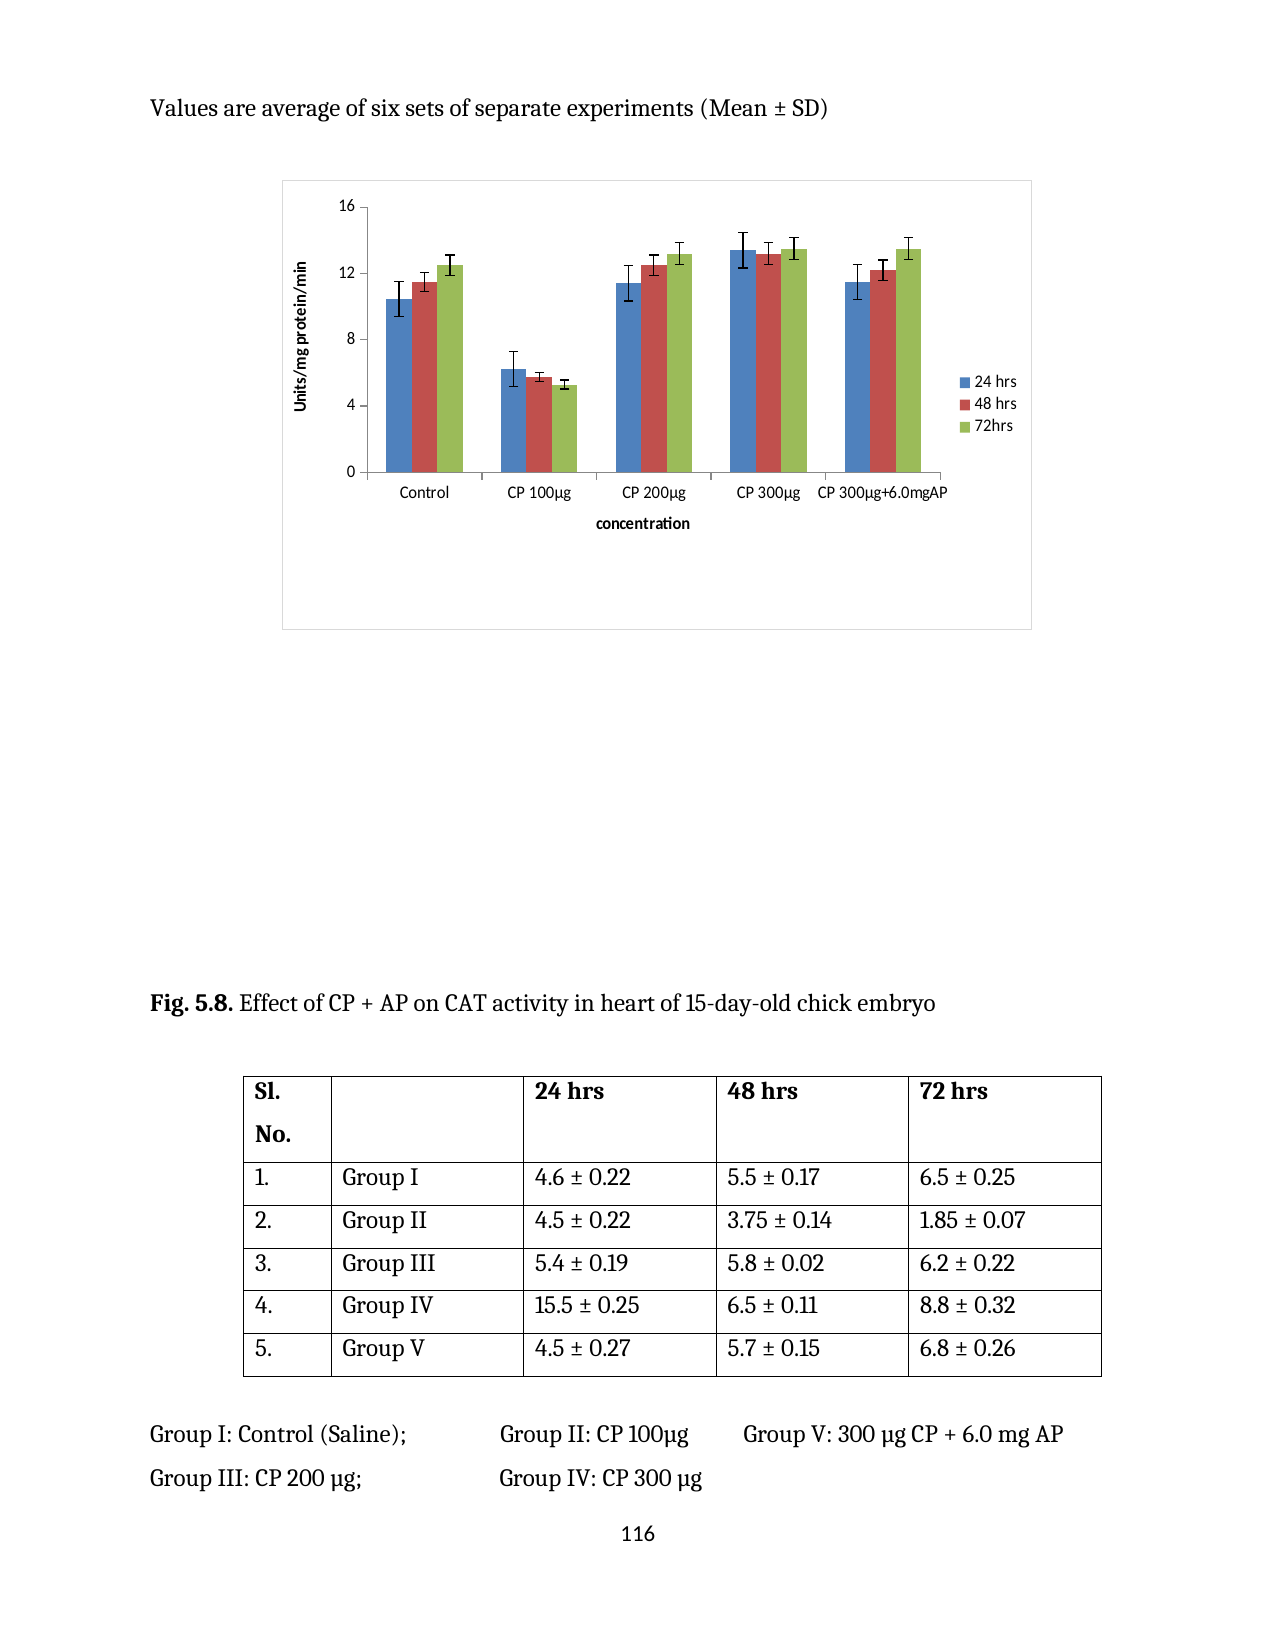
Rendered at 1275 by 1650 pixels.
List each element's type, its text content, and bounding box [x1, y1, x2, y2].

table_cell 5.7 ± 0.15 [717, 1334, 908, 1376]
table_header Sl. No. [244, 1077, 331, 1162]
table_cell 5.8 ± 0.02 [717, 1249, 908, 1290]
table_cell Group III [332, 1249, 523, 1290]
table_cell 2. [244, 1206, 331, 1247]
table_cell 6.2 ± 0.22 [909, 1249, 1101, 1290]
text Fig. 5.8. Effect of CP + AP on CAT activity in heart of 15-day-old chick embryo [150, 989, 1125, 1018]
table_cell 1.85 ± 0.07 [909, 1206, 1101, 1247]
table_cell 3. [244, 1249, 331, 1290]
table_cell Group IV [332, 1291, 523, 1333]
table_cell Group I [332, 1163, 523, 1204]
table_cell 6.5 ± 0.11 [717, 1291, 908, 1333]
text Group I: Control (Saline); Group II: CP 100µg Group V: 300 µg CP + 6.0 mg AP [150, 1420, 1125, 1449]
table_cell 4.6 ± 0.22 [524, 1163, 716, 1204]
table_header [332, 1077, 523, 1162]
text Values are average of six sets of separate experiments (Mean ± SD) [150, 94, 1125, 122]
table_cell 15.5 ± 0.25 [524, 1291, 716, 1333]
table_cell 5. [244, 1334, 331, 1376]
table_header 24 hrs [524, 1077, 716, 1162]
table_cell 4.5 ± 0.27 [524, 1334, 716, 1376]
table_cell 8.8 ± 0.32 [909, 1291, 1101, 1333]
table_cell 5.4 ± 0.19 [524, 1249, 716, 1290]
table_cell 4. [244, 1291, 331, 1333]
table_cell 3.75 ± 0.14 [717, 1206, 908, 1247]
table_cell 4.5 ± 0.22 [524, 1206, 716, 1247]
table_cell 1. [244, 1163, 331, 1204]
text Group III: CP 200 µg; Group IV: CP 300 µg [150, 1463, 1125, 1492]
table_header 48 hrs [717, 1077, 908, 1162]
table_cell Group V [332, 1334, 523, 1376]
table_cell 5.5 ± 0.17 [717, 1163, 908, 1204]
table_header 72 hrs [909, 1077, 1101, 1162]
table_cell 6.8 ± 0.26 [909, 1334, 1101, 1376]
table_cell Group II [332, 1206, 523, 1247]
table_cell 6.5 ± 0.25 [909, 1163, 1101, 1204]
